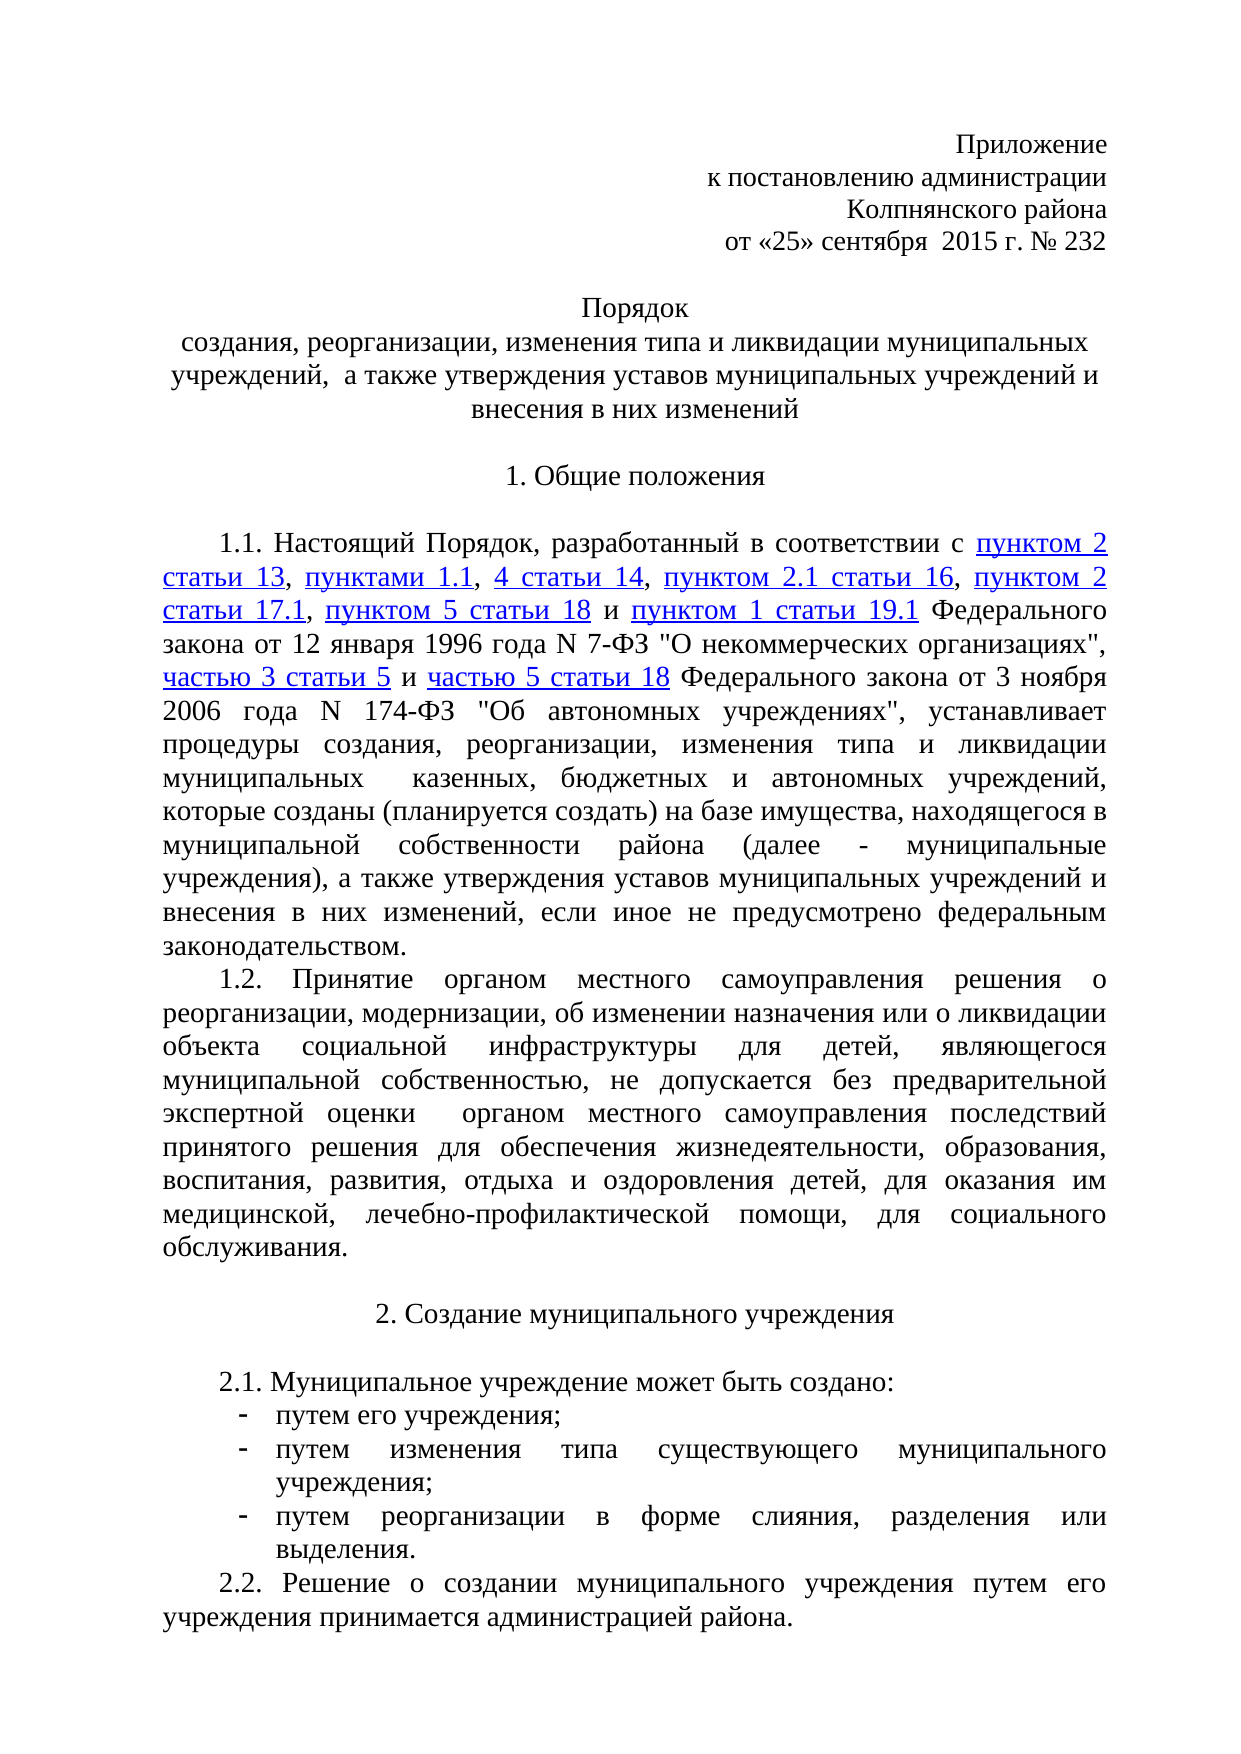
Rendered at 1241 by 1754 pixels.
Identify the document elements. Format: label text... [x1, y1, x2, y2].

text Приложение [826, 127, 1107, 159]
text от «25» сентября . № 232 [162, 224, 1107, 257]
list путем реорганизации в форме слияния, разделения или выделения. [238, 1498, 1107, 1565]
text 2.1. Муниципальное учреждение может быть создано: [162, 1364, 1107, 1397]
list путем изменения типа существующего муниципального учреждения; [238, 1431, 1107, 1498]
text 2. Создание муниципального учреждения [162, 1297, 1107, 1330]
text 1.2. Принятие органом местного самоуправления решения о реорганизации, модернизации, об изменении назначения или о ликвидации объекта социальной инфраструктуры для детей, являющегося муниципальной собственностью, не допускается без предварительной экспертной оценки органом местного самоуправления последствий принятого решения для обеспечения жизнедеятельности, образования, воспитания, развития, отдыха и оздоровления детей, для оказания им медицинской, лечебно-профилактической помощи, для социального обслуживания. [162, 961, 1107, 1263]
title создания, реорганизации, изменения типа и ликвидации муниципальных учреждений, а также утверждения уставов муниципальных учреждений и внесения в них изменений [162, 324, 1107, 424]
text 2.2. Решение о создании муниципального учреждения путем его учреждения принимается администрацией района. [162, 1565, 1107, 1632]
title Порядок [162, 290, 1107, 324]
text 1.1. Настоящий Порядок, разработанный в соответствии с пунктом 2 статьи 13, пунктами 1.1, 4 статьи 14, пунктом 2.1 статьи 16, пунктом 2 статьи 17.1, пунктом 5 статьи 18 и пунктом 1 статьи 19.1 Федерального закона от 12 января 1996 года N 7-ФЗ "О некоммерческих организациях", частью 3 статьи 5 и частью 5 статьи 18 Федерального закона от 3 ноября 2006 года N 174-ФЗ "Об автономных учреждениях", устанавливает процедуры создания, реорганизации, изменения типа и ликвидации муниципальных казенных, бюджетных и автономных учреждений, которые созданы (планируется создать) на базе имущества, находящегося в муниципальной собственности района (далее - муниципальные учреждения), а также утверждения уставов муниципальных учреждений и внесения в них изменений, если иное не предусмотрено федеральным законодательством. [162, 525, 1107, 961]
text Колпнянского района [162, 192, 1107, 224]
text к постановлению администрации [162, 159, 1107, 192]
list путем его учреждения; [238, 1397, 1107, 1431]
text 1. Общие положения [162, 458, 1107, 492]
